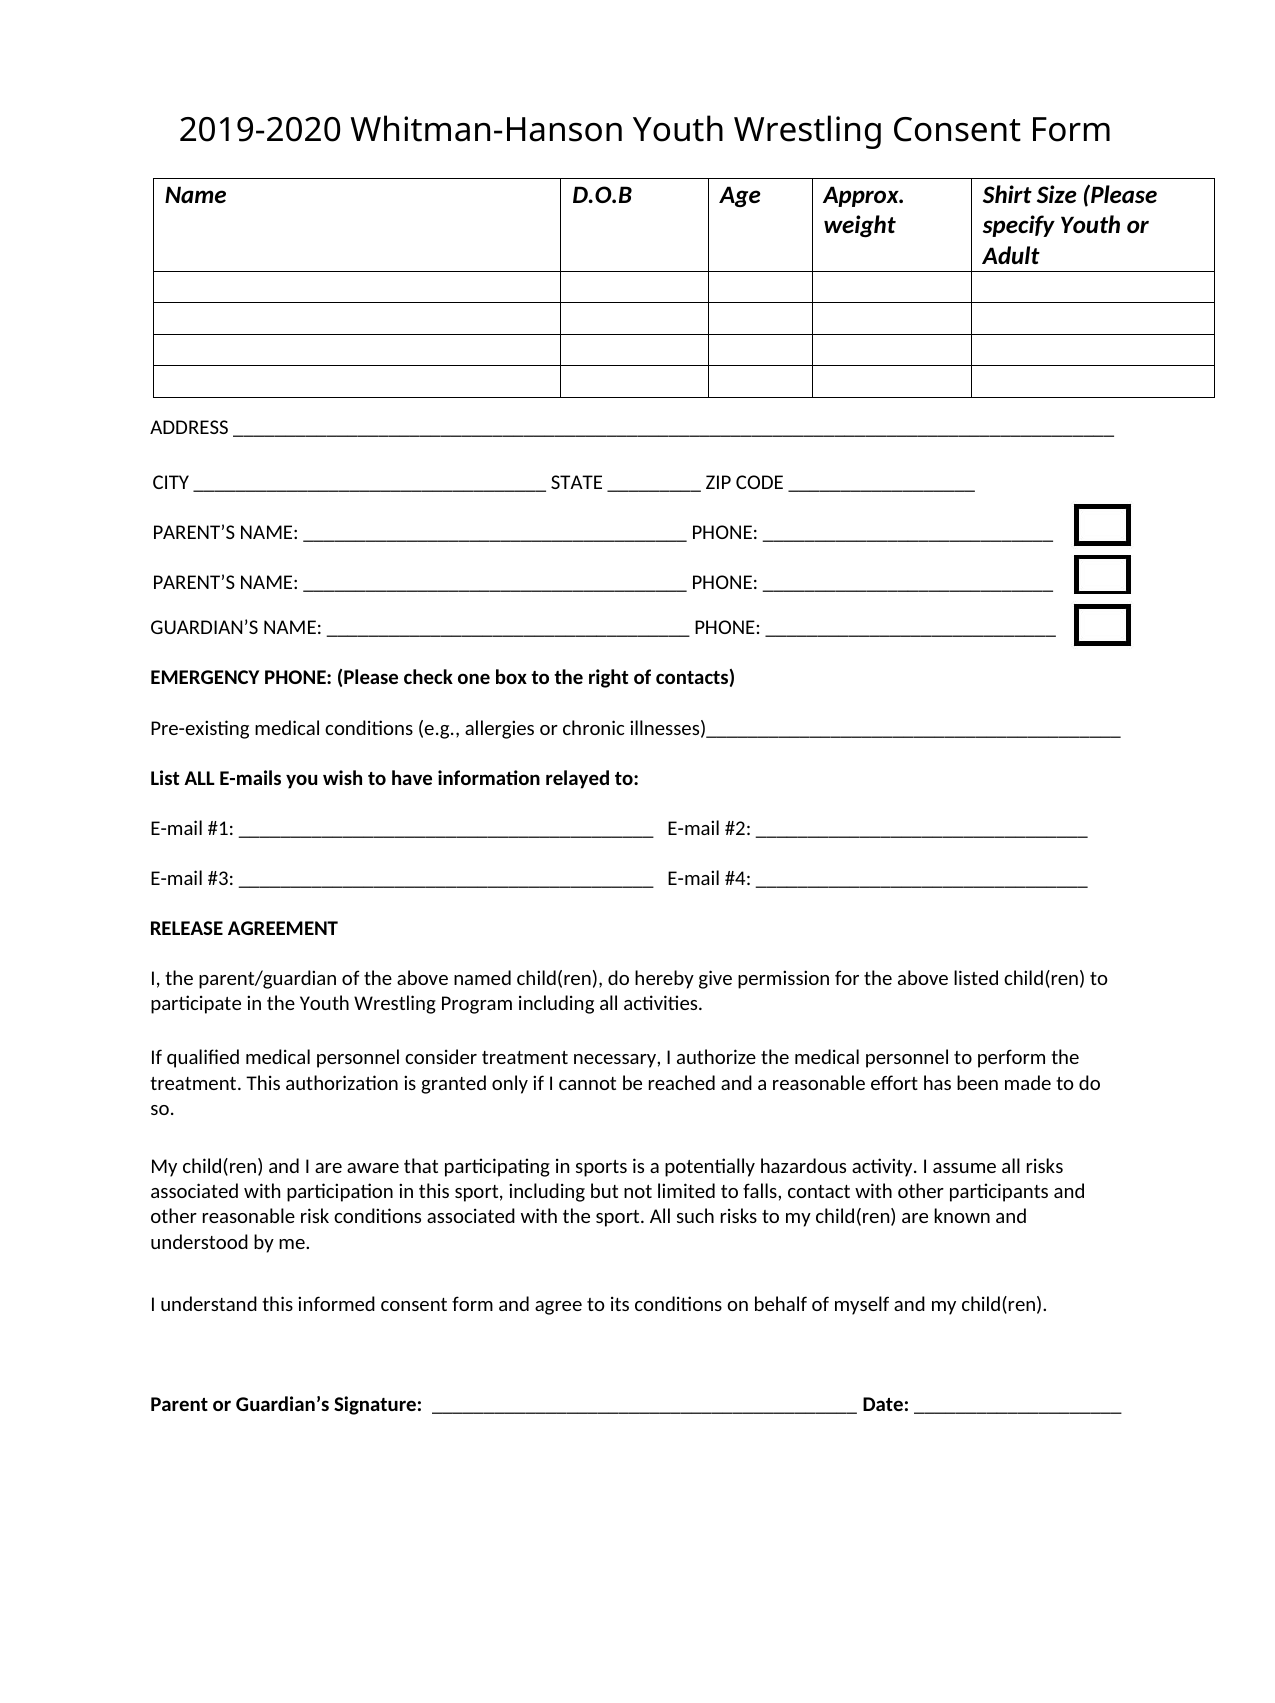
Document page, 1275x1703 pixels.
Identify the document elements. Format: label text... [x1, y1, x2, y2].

text RELEASE AGREEMENT [149, 915, 416, 941]
text 2019-2020 Whitman-Hanson Youth Wrestling Consent Form [132, 106, 1159, 151]
text E-mail #3: ________________________________________ E-mail #4: ________________________________ [150, 865, 1183, 891]
text If qualified medical personnel consider treatment necessary, I authorize the medical personnel to perform the treatment. This authorization is granted only if I cannot be reached and a reasonable effort has been made to do so. [150, 1044, 1107, 1121]
text PARENT’S NAME: _____________________________________ PHONE: ____________________________ [152, 519, 1132, 545]
text E-mail #1: ________________________________________ E-mail #2: ________________________________ [150, 815, 1183, 840]
text PARENT’S NAME: _____________________________________ PHONE: ____________________________ [152, 569, 1065, 595]
text EMERGENCY PHONE: (Please check one box to the right of contacts) [150, 664, 813, 690]
text GUARDIAN’S NAME: ___________________________________ PHONE: ____________________________ [150, 614, 1134, 640]
text I understand this informed consent form and agree to its conditions on behalf of myself and my child(ren). [150, 1291, 1127, 1316]
text Pre-existing medical conditions (e.g., allergies or chronic illnesses)________________________________________ [150, 715, 1200, 740]
text List ALL E-mails you wish to have information relayed to: [150, 765, 717, 790]
text I, the parent/guardian of the above named child(ren), do hereby give permission for the above listed child(ren) to participate in the Youth Wrestling Program including all activities. [150, 965, 1113, 1016]
text My child(ren) and I are aware that participating in sports is a potentially hazardous activity. I assume all risks associated with participation in this sport, including but not limited to falls, contact with other participants and other reasonable risk conditions associated with the sport. All such risks to my child(ren) are known and understood by me. [150, 1153, 1092, 1254]
text ADDRESS _____________________________________________________________________________________ [150, 414, 1193, 440]
text CITY __________________________________ STATE _________ ZIP CODE __________________ [152, 469, 1175, 495]
picture [1064, 495, 1140, 655]
text Parent or Guardian’s Signature: _________________________________________ Date: ____________________ [150, 1391, 1199, 1417]
